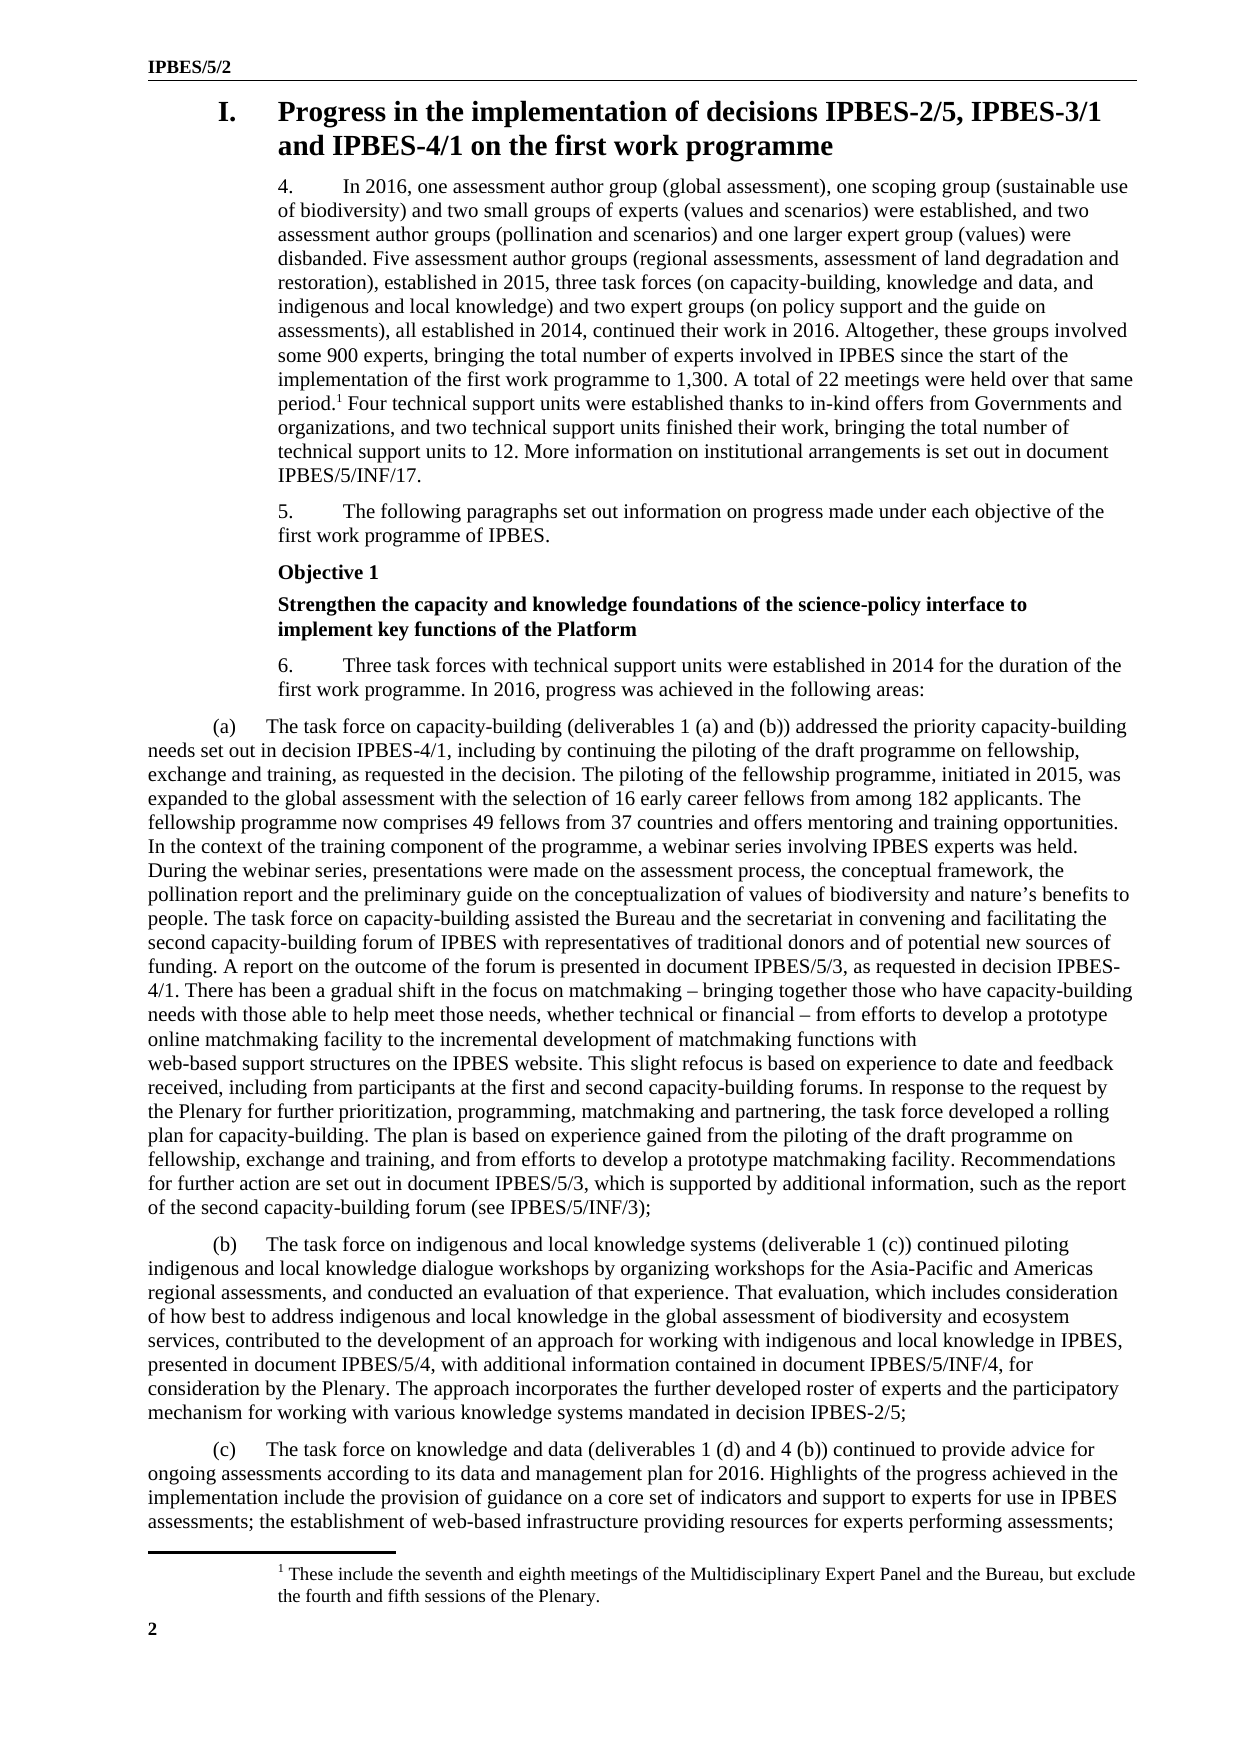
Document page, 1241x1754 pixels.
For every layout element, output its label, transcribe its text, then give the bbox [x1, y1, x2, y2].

text I. Progress in the implementation of decisions IPBES-2/5, IPBES-3/1 and IPBES-4/1 on the first work programme [148, 94, 1107, 162]
text Objective 1 [148, 560, 1107, 584]
list The task force on indigenous and local knowledge systems (deliverable 1 (c)) continued piloting indigenous and local knowledge dialogue workshops by organizing workshops for the Asia-Pacific and Americas regional assessments, and conducted an evaluation of that experience. That evaluation, which includes consideration of how best to address indigenous and local knowledge in the global assessment of biodiversity and ecosystem services, contributed to the development of an approach for working with indigenous and local knowledge in IPBES, presented in document IPBES/5/4, with additional information contained in document IPBES/5/INF/4, for consideration by the Plenary. The approach incorporates the further developed roster of experts and the participatory mechanism for working with various knowledge systems mandated in decision IPBES-2/5; [148, 1231, 1137, 1424]
text In 2016, one assessment author group (global assessment), one scoping group (sustainable use of biodiversity) and two small groups of experts (values and scenarios) were established, and two assessment author groups (pollination and scenarios) and one larger expert group (values) were disbanded. Five assessment author groups (regional assessments, assessment of land degradation and restoration), established in 2015, three task forces (on capacity-building, knowledge and data, and indigenous and local knowledge) and two expert groups (on policy support and the guide on assessments), all established in 2014, continued their work in 2016. Altogether, these groups involved some 900 experts, bringing the total number of experts involved in IPBES since the start of the implementation of the first work programme to 1,300. A total of 22 meetings were held over that same period. Four technical support units were established thanks to in-kind offers from Governments and organizations, and two technical support units finished their work, bringing the total number of technical support units to 12. More information on institutional arrangements is set out in document IPBES/5/INF/17. [278, 174, 1137, 487]
list The task force on capacity-building (deliverables 1 (a) and (b)) addressed the priority capacity-building needs set out in decision IPBES-4/1, including by continuing the piloting of the draft programme on fellowship, exchange and training, as requested in the decision. The piloting of the fellowship programme, initiated in 2015, was expanded to the global assessment with the selection of 16 early career fellows from among 182 applicants. The fellowship programme now comprises 49 fellows from 37 countries and offers mentoring and training opportunities. In the context of the training component of the programme, a webinar series involving IPBES experts was held. During the webinar series, presentations were made on the assessment process, the conceptual framework, the pollination report and the preliminary guide on the conceptualization of values of biodiversity and nature’s benefits to people. The task force on capacity-building assisted the Bureau and the secretariat in convening and facilitating the second capacity-building forum of IPBES with representatives of traditional donors and of potential new sources of funding. A report on the outcome of the forum is presented in document IPBES/5/3, as requested in decision IPBES-4/1. There has been a gradual shift in the focus on matchmaking – bringing together those who have capacity-building needs with those able to help meet those needs, whether technical or financial – from efforts to develop a prototype online matchmaking facility to the incremental development of matchmaking functions with web-based support structures on the IPBES website. This slight refocus is based on experience to date and feedback received, including from participants at the first and second capacity-building forums. In response to the request by the Plenary for further prioritization, programming, matchmaking and partnering, the task force developed a rolling plan for capacity-building. The plan is based on experience gained from the piloting of the draft programme on fellowship, exchange and training, and from efforts to develop a prototype matchmaking facility. Recommendations for further action are set out in document IPBES/5/3, which is supported by additional information, such as the report of the second capacity-building forum (see IPBES/5/INF/3); [148, 714, 1137, 1219]
text The following paragraphs set out information on progress made under each objective of the first work programme of IPBES. [278, 499, 1137, 547]
text Three task forces with technical support units were established in 2014 for the duration of the first work programme. In 2016, progress was achieved in the following areas: [278, 653, 1137, 701]
text Strengthen the capacity and knowledge foundations of the science-policy interface to implement key functions of the Platform [148, 592, 1107, 641]
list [148, 1436, 1137, 1533]
